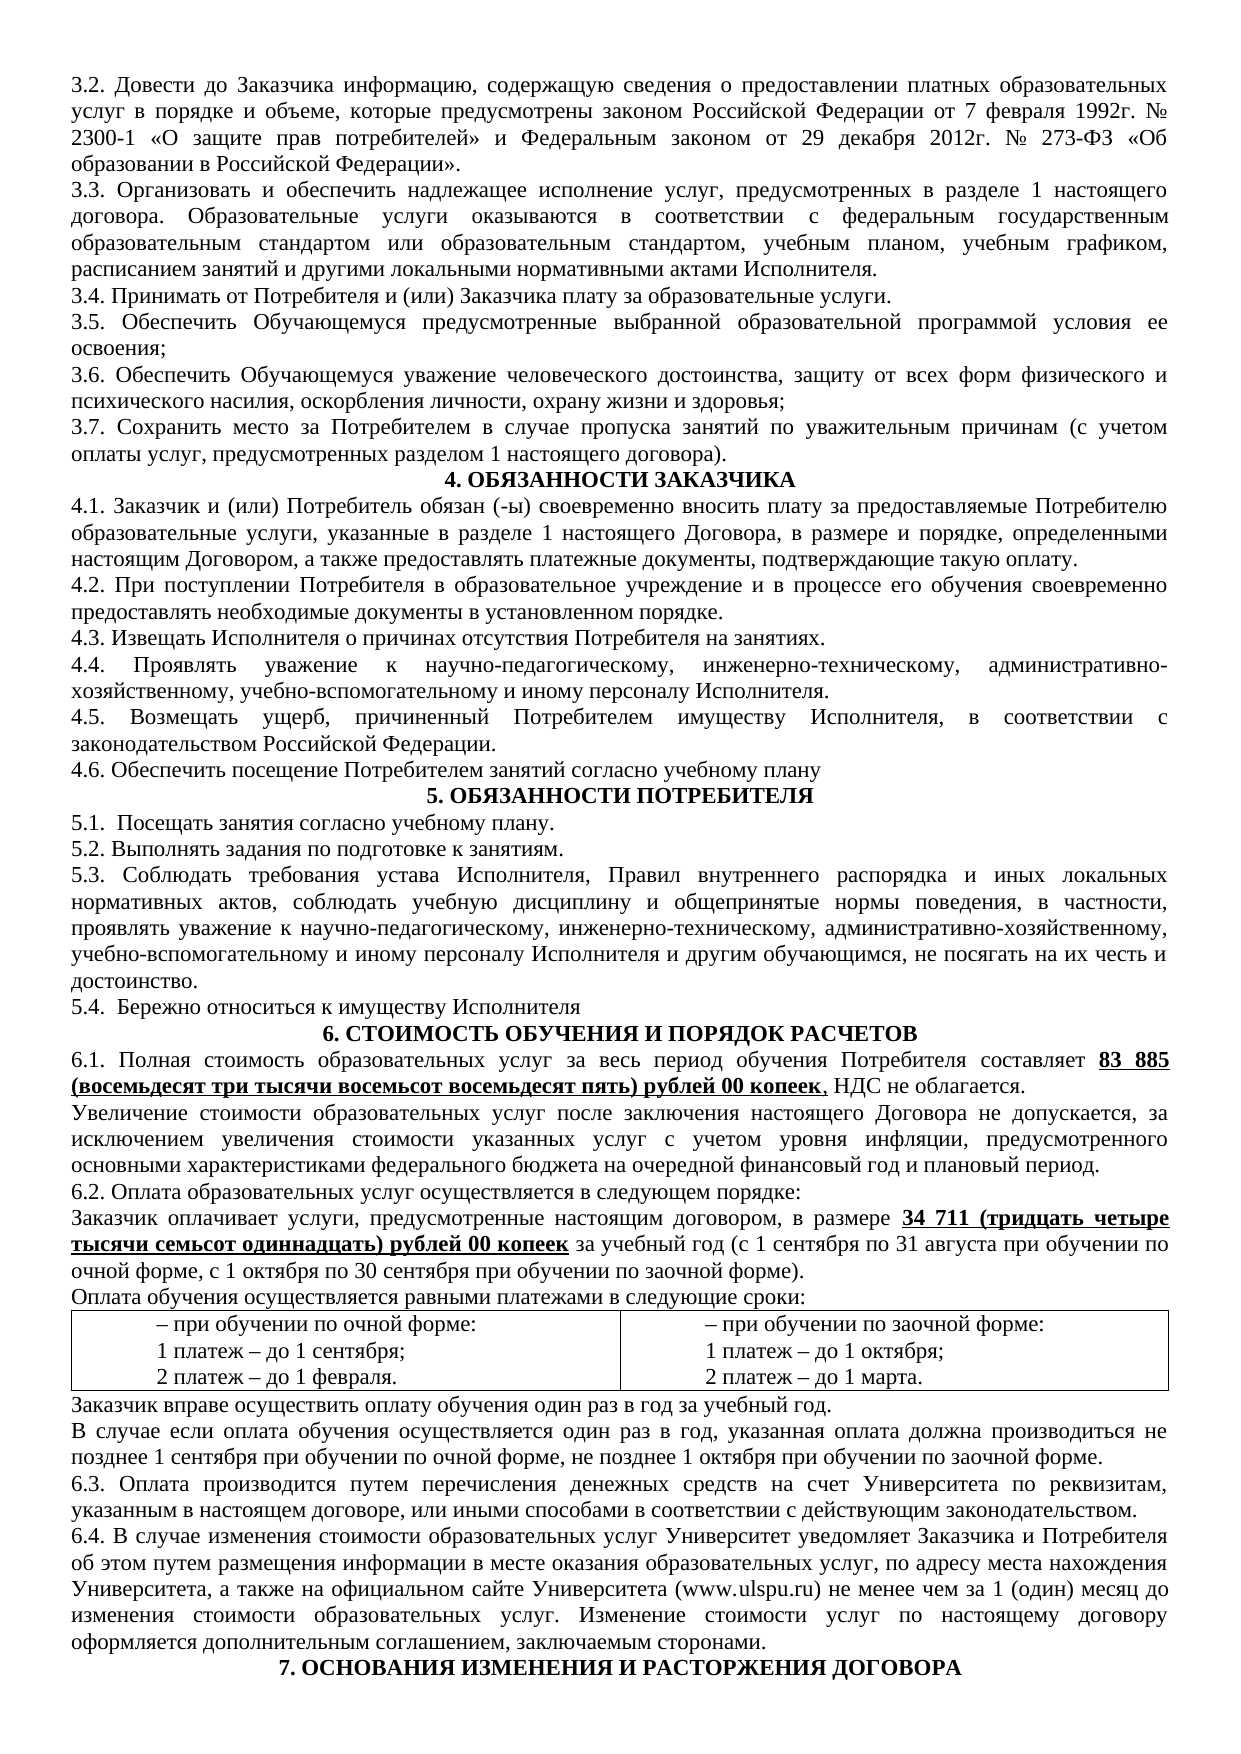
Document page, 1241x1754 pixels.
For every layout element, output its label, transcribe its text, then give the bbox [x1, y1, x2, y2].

text 3.6. Обеспечить Обучающемуся уважение человеческого достоинства, защиту от всех форм физического и психического насилия, оскорбления личности, охрану жизни и здоровья; [71, 361, 1169, 413]
text 3.2. Довести до Заказчика информацию, содержащую сведения о предоставлении платных образовательных услуг в порядке и объеме, которые предусмотрены законом Российской Федерации от 7 февраля 1992г. № 2300-1 «О защите прав потребителей» и Федеральным законом от 29 декабря 2012г. № 273-ФЗ «Об образовании в Российской Федерации». [71, 71, 1169, 176]
text Заказчик вправе осуществить оплату обучения один раз в год за учебный год. [71, 1391, 1169, 1417]
text 3.3. Организовать и обеспечить надлежащее исполнение услуг, предусмотренных в разделе 1 настоящего договора. Образовательные услуги оказываются в соответствии с федеральным государственным образовательным стандартом или образовательным стандартом, учебным планом, учебным графиком, расписанием занятий и другими локальными нормативными актами Исполнителя. [71, 176, 1169, 282]
text 6.2. Оплата образовательных услуг осуществляется в следующем порядке: [71, 1178, 1169, 1204]
text 5.4. Бережно относиться к имуществу Исполнителя [71, 993, 1169, 1019]
text Заказчик оплачивает услуги, предусмотренные настоящим договором, в размере 34 711 (тридцать четыре тысячи семьсот одиннадцать) рублей 00 копеек за учебный год (с 1 сентября по 31 августа при обучении по очной форме, с 1 октября по 30 сентября при обучении по заочной форме). [71, 1204, 1169, 1283]
text 3.4. Принимать от Потребителя и (или) Заказчика плату за образовательные услуги. [71, 282, 1169, 308]
text 6.1. Полная стоимость образовательных услуг за весь период обучения Потребителя составляет 83 885 (восемьдесят три тысячи восемьсот восемьдесят пять) рублей 00 копеек, НДС не облагается. [71, 1046, 1169, 1099]
text 5.1. Посещать занятия согласно учебному плану. [71, 809, 1169, 835]
text 5.2. Выполнять задания по подготовке к занятиям. [71, 835, 1169, 861]
text 4.2. При поступлении Потребителя в образовательное учреждение и в процессе его обучения своевременно предоставлять необходимые документы в установленном порядке. [71, 572, 1169, 624]
text 7. ОСНОВАНИЯ ИЗМЕНЕНИЯ И РАСТОРЖЕНИЯ ДОГОВОРА [71, 1654, 1169, 1681]
table_header – при обучении по очной форме: 1 платеж – до 1 сентября; 2 платеж – до 1 февраля. [72, 1311, 620, 1389]
text 4.3. Извещать Исполнителя о причинах отсутствия Потребителя на занятиях. [71, 624, 1169, 651]
text 4.4. Проявлять уважение к научно-педагогическому, инженерно-техническому, административно-хозяйственному, учебно-вспомогательному и иному персоналу Исполнителя. [71, 651, 1169, 703]
text 6. СТОИМОСТЬ ОБУЧЕНИЯ И ПОРЯДОК РАСЧЕТОВ [71, 1019, 1169, 1046]
text 4.1. Заказчик и (или) Потребитель обязан (-ы) своевременно вносить плату за предоставляемые Потребителю образовательные услуги, указанные в разделе 1 настоящего Договора, в размере и порядке, определенными настоящим Договором, а также предоставлять платежные документы, подтверждающие такую оплату. [71, 492, 1169, 572]
text 5.3. Соблюдать требования устава Исполнителя, Правил внутреннего распорядка и иных локальных нормативных актов, соблюдать учебную дисциплину и общепринятые нормы поведения, в частности, проявлять уважение к научно-педагогическому, инженерно-техническому, административно-хозяйственному, учебно-вспомогательному и иному персоналу Исполнителя и другим обучающимся, не посягать на их честь и достоинство. [71, 861, 1169, 993]
text Увеличение стоимости образовательных услуг после заключения настоящего Договора не допускается, за исключением увеличения стоимости указанных услуг с учетом уровня инфляции, предусмотренного основными характеристиками федерального бюджета на очередной финансовый год и плановый период. [71, 1099, 1169, 1178]
text 3.5. Обеспечить Обучающемуся предусмотренные выбранной образовательной программой условия ее освоения; [71, 308, 1169, 361]
text 5. ОБЯЗАННОСТИ ПОТРЕБИТЕЛЯ [71, 782, 1169, 809]
text 4.6. Обеспечить посещение Потребителем занятий согласно учебному плану [71, 756, 1169, 782]
text Оплата обучения осуществляется равными платежами в следующие сроки: [71, 1283, 1169, 1309]
table_header – при обучении по заочной форме: 1 платеж – до 1 октября; 2 платеж – до 1 марта. [621, 1311, 1168, 1389]
text 3.7. Сохранить место за Потребителем в случае пропуска занятий по уважительным причинам (с учетом оплаты услуг, предусмотренных разделом 1 настоящего договора). [71, 413, 1169, 466]
text 6.4. В случае изменения стоимости образовательных услуг Университет уведомляет Заказчика и Потребителя об этом путем размещения информации в месте оказания образовательных услуг, по адресу места нахождения Университета, а также на официальном сайте Университета (www.ulspu.ru) не менее чем за 1 (один) месяц до изменения стоимости образовательных услуг. Изменение стоимости услуг по настоящему договору оформляется дополнительным соглашением, заключаемым сторонами. [71, 1522, 1169, 1654]
text 4. ОБЯЗАННОСТИ ЗАКАЗЧИКА [71, 466, 1169, 492]
text 6.3. Оплата производится путем перечисления денежных средств на счет Университета по реквизитам, указанным в настоящем договоре, или иными способами в соответствии с действующим законодательством. [71, 1470, 1169, 1522]
text В случае если оплата обучения осуществляется один раз в год, указанная оплата должна производиться не позднее 1 сентября при обучении по очной форме, не позднее 1 октября при обучении по заочной форме. [71, 1417, 1169, 1470]
text 4.5. Возмещать ущерб, причиненный Потребителем имуществу Исполнителя, в соответствии с законодательством Российской Федерации. [71, 703, 1169, 756]
